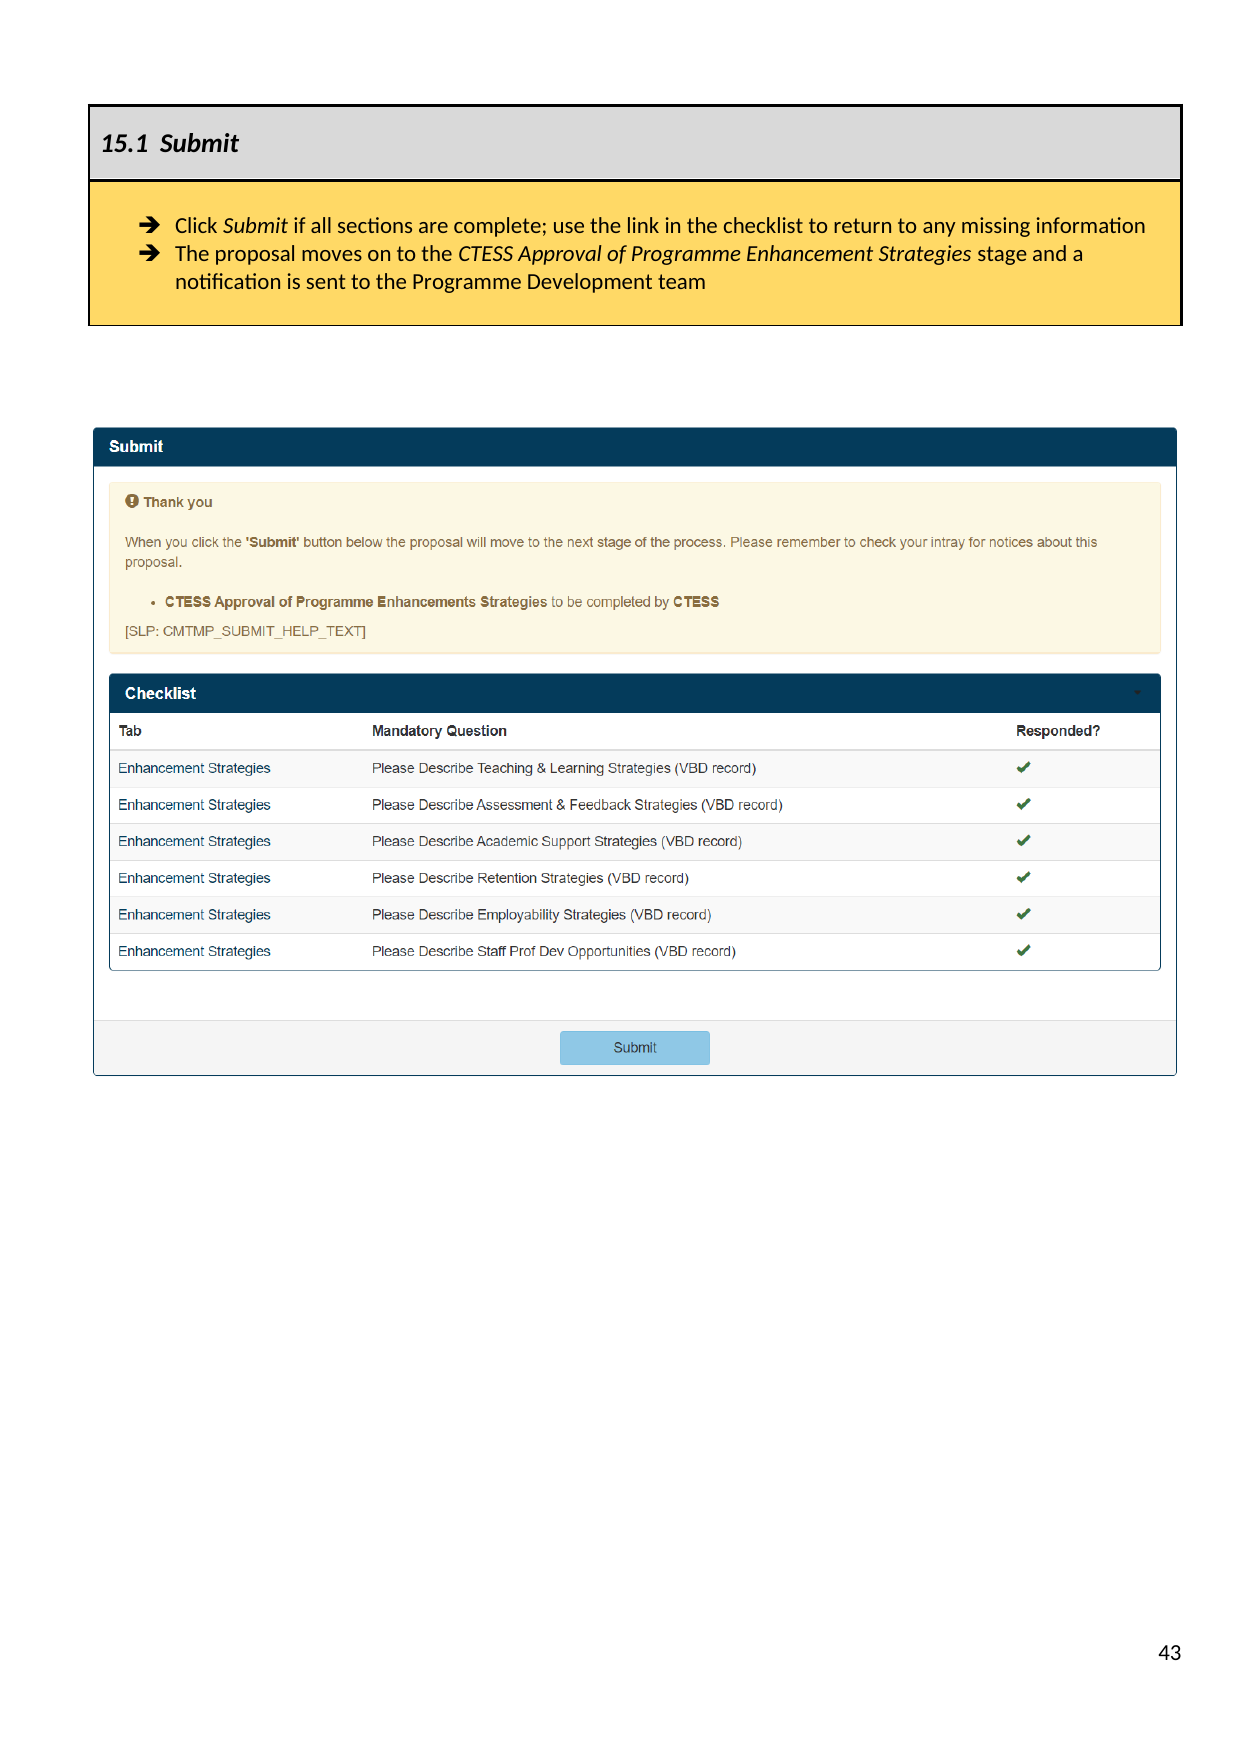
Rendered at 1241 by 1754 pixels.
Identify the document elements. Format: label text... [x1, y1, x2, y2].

table_header Submit [90, 107, 1180, 178]
picture [88, 420, 1182, 1084]
table_cell Click Submit if all sections are complete; use the link in the checklist to return to any missing information The proposal moves on to the CTESS Approval of Programme Enhancement Strategies stage and a notification is sent to the Programme Development team [90, 182, 1180, 325]
